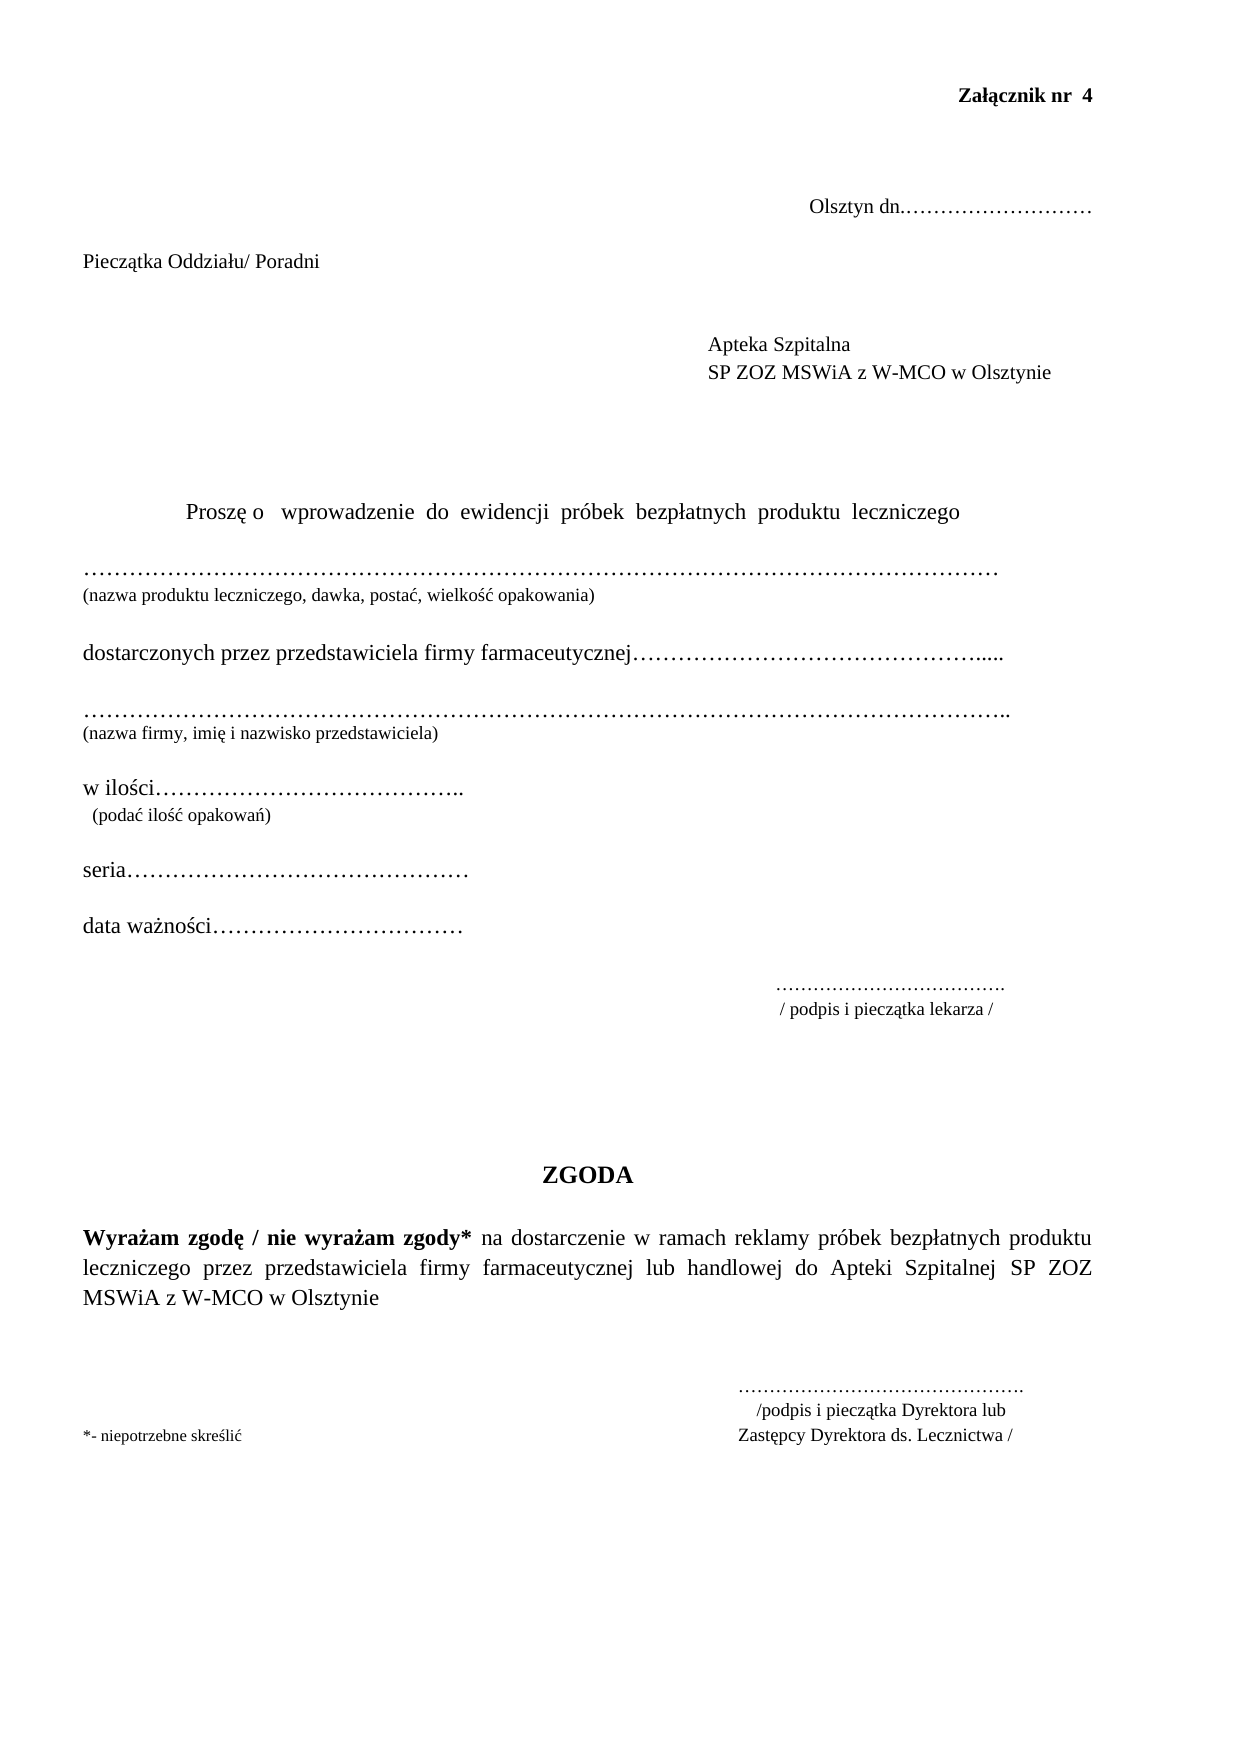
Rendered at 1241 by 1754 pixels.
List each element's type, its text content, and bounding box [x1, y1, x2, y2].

text w ilości………………………………….. [83, 774, 1092, 800]
text data ważności…………………………… [83, 912, 1092, 939]
text ………………………………………………………………………………………………………….. [83, 696, 1092, 722]
text ZGODA [83, 1160, 1092, 1189]
text seria……………………………………… [83, 856, 1092, 882]
text / podpis i pieczątka lekarza / [83, 997, 1092, 1019]
text ………………………………………. [83, 1374, 1092, 1396]
text dostarczonych przez przedstawiciela firmy farmaceutycznej………………………………………..... [83, 639, 1092, 665]
text Olsztyn dn.……………………… [83, 163, 1092, 218]
text Załącznik nr 4 [83, 83, 1092, 107]
text Wyrażam zgodę / nie wyrażam zgody* na dostarczenie w ramach reklamy próbek bezpłatnych produktu leczniczego przez przedstawiciela firmy farmaceutycznej lub handlowej do Apteki Szpitalnej SP ZOZ MSWiA z W-MCO w Olsztynie [83, 1223, 1092, 1310]
text Pieczątka Oddziału/ Poradni [83, 249, 1092, 273]
text ………………………………. [83, 973, 1092, 994]
text Proszę o wprowadzenie do ewidencji próbek bezpłatnych produktu leczniczego [83, 498, 1092, 524]
text SP ZOZ MSWiA z W-MCO w Olsztynie [83, 360, 1092, 384]
text (podać ilość opakowań) [83, 804, 1092, 826]
text /podpis i pieczątka Dyrektora lub *- niepotrzebne skreślić Zastępcy Dyrektora ds. Lecznictwa / [83, 1399, 1092, 1446]
text ………………………………………………………………………………………………………… (nazwa produktu leczniczego, dawka, postać, wielkość opakowania) [83, 554, 1092, 606]
text Apteka Szpitalna [83, 332, 1092, 356]
text (nazwa firmy, imię i nazwisko przedstawiciela) [83, 722, 1092, 743]
